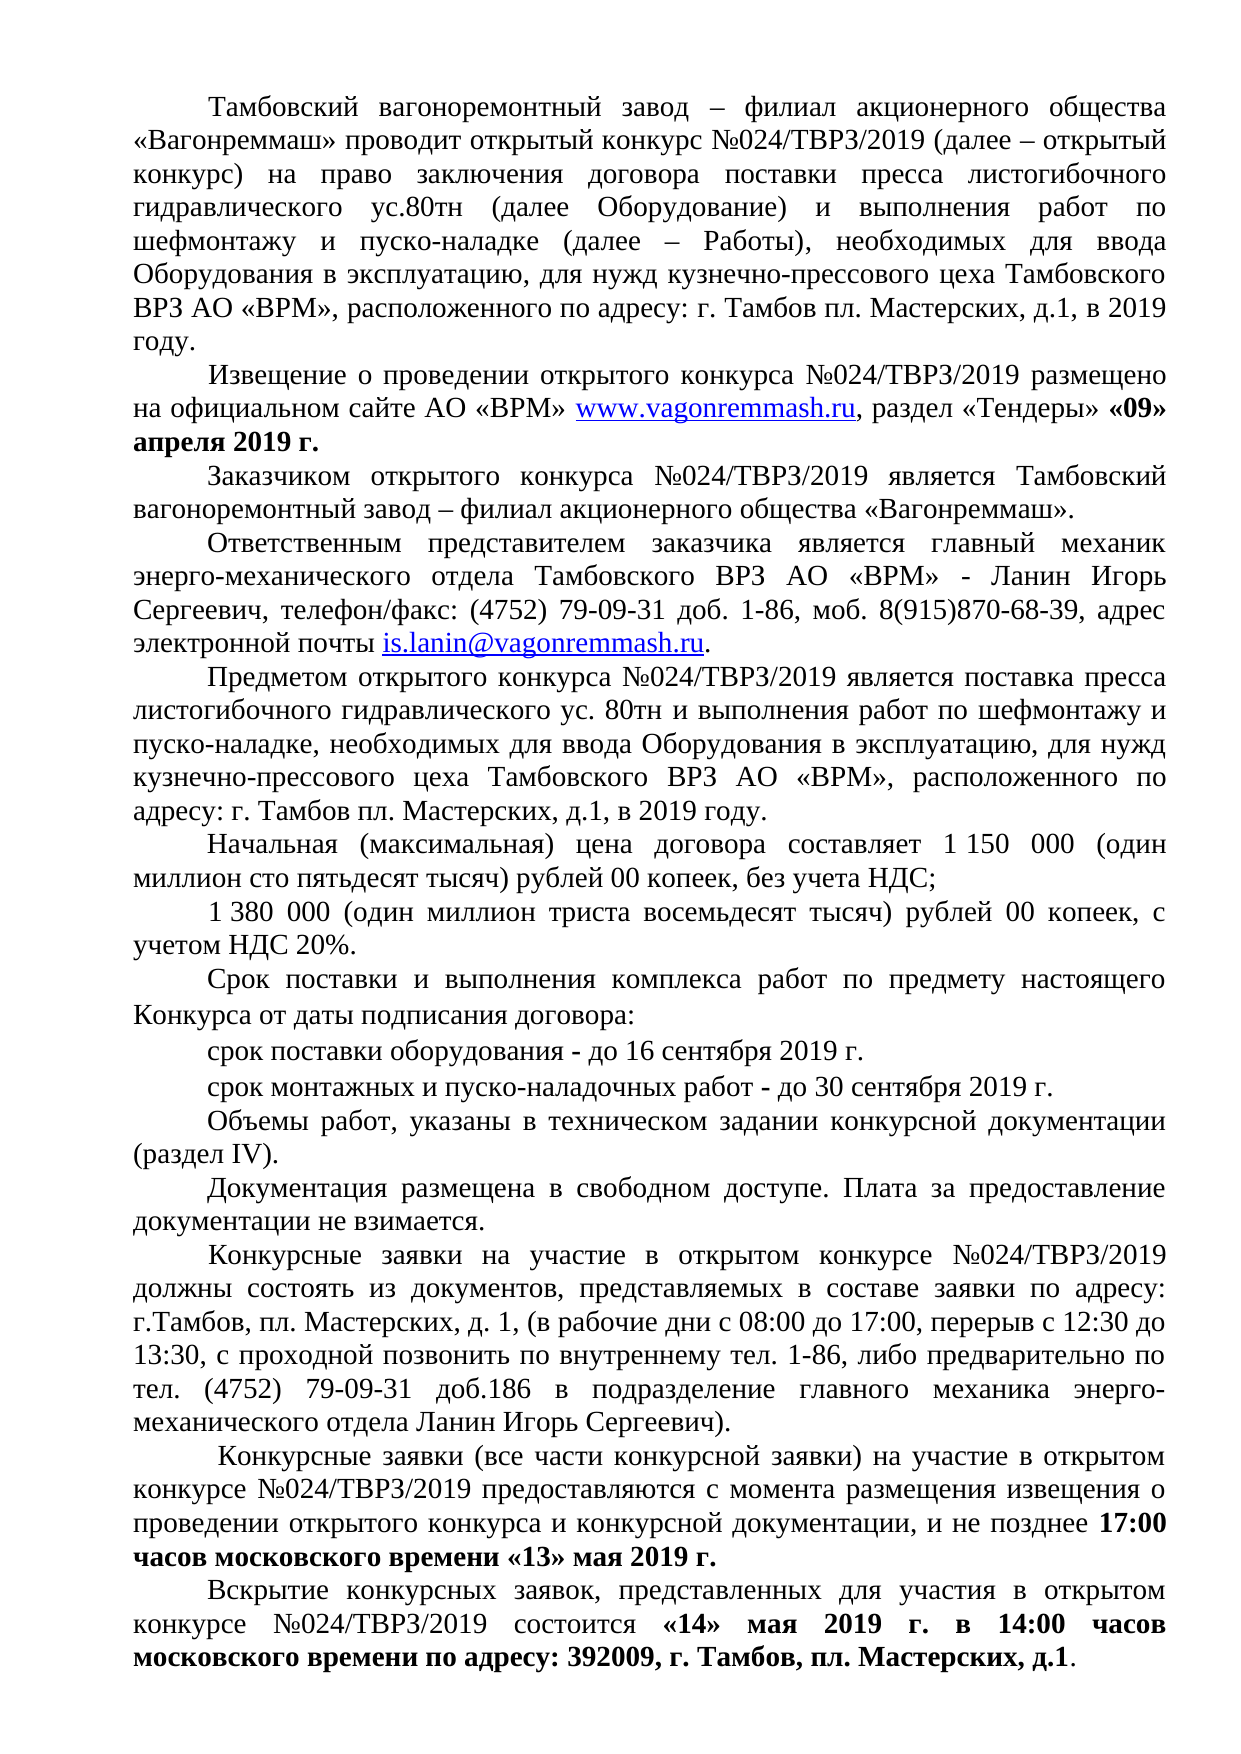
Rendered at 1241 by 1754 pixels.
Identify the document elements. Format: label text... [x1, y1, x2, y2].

text Срок поставки и выполнения комплекса работ по предмету настоящего Конкурса от даты подписания договора: [133, 961, 1167, 1030]
text Заказчиком открытого конкурса №024/ТВРЗ/2019 является Тамбовский вагоноремонтный завод – филиал акционерного общества «Вагонреммаш». [133, 458, 1167, 525]
text 1 380 000 (один миллион триста восемьдесят тысяч) рублей 00 копеек, с учетом НДС 20%. [133, 894, 1167, 961]
text Объемы работ, указаны в техническом задании конкурсной документации (раздел IV). [133, 1103, 1167, 1170]
text срок монтажных и пуско-наладочных работ - до 30 сентября 2019 г. [133, 1069, 1167, 1103]
text срок поставки оборудования - до 16 сентября 2019 г. [133, 1033, 1167, 1067]
text Документация размещена в свободном доступе. Плата за предоставление документации не взимается. [133, 1170, 1167, 1237]
text Ответственным представителем заказчика является главный механик энерго-механического отдела Тамбовского ВРЗ АО «ВРМ» - Ланин Игорь Сергеевич, телефон/факс: (4752) 79-09-31 доб. 1-86, моб. 8(915)870-68-39, адрес электронной почты is.lanin@vagonremmash.ru. [133, 525, 1167, 659]
text Предметом открытого конкурса №024/ТВРЗ/2019 является поставка пресса листогибочного гидравлического ус. 80тн и выполнения работ по шефмонтажу и пуско-наладке, необходимых для ввода Оборудования в эксплуатацию, для нужд кузнечно-прессового цеха Тамбовского ВРЗ АО «ВРМ», расположенного по адресу: г. Тамбов пл. Мастерских, д.1, в 2019 году. [133, 659, 1167, 827]
text Извещение о проведении открытого конкурса №024/ТВРЗ/2019 размещено на официальном сайте АО «ВРМ» www.vagonremmash.ru, раздел «Тендеры» «09» апреля 2019 г. [133, 357, 1167, 458]
text Начальная (максимальная) цена договора составляет 1 150 000 (один миллион сто пятьдесят тысяч) рублей 00 копеек, без учета НДС; [133, 827, 1167, 894]
text Тамбовский вагоноремонтный завод – филиал акционерного общества «Вагонреммаш» проводит открытый конкурс №024/ТВРЗ/2019 (далее – открытый конкурс) на право заключения договора поставки пресса листогибочного гидравлического ус.80тн (далее Оборудование) и выполнения работ по шефмонтажу и пуско-наладке (далее – Работы), необходимых для ввода Оборудования в эксплуатацию, для нужд кузнечно-прессового цеха Тамбовского ВРЗ АО «ВРМ», расположенного по адресу: г. Тамбов пл. Мастерских, д.1, в 2019 году. [133, 89, 1167, 357]
text Вскрытие конкурсных заявок, представленных для участия в открытом конкурсе №024/ТВРЗ/2019 состоится «14» мая 2019 г. в 14:00 часов московского времени по адресу: 392009, г. Тамбов, пл. Мастерских, д.1. [133, 1572, 1167, 1673]
text Конкурсные заявки на участие в открытом конкурсе №024/ТВРЗ/2019 должны состоять из документов, представляемых в составе заявки по адресу: г.Тамбов, пл. Мастерских, д. 1, (в рабочие дни с 08:00 до 17:00, перерыв с 12:30 до 13:30, с проходной позвонить по внутреннему тел. 1-86, либо предварительно по тел. (4752) 79-09-31 доб.186 в подразделение главного механика энерго-механического отдела Ланин Игорь Сергеевич). [133, 1237, 1167, 1438]
text Конкурсные заявки (все части конкурсной заявки) на участие в открытом конкурсе №024/ТВРЗ/2019 предоставляются с момента размещения извещения о проведении открытого конкурса и конкурсной документации, и не позднее 17:00 часов московского времени «13» мая 2019 г. [133, 1438, 1167, 1572]
